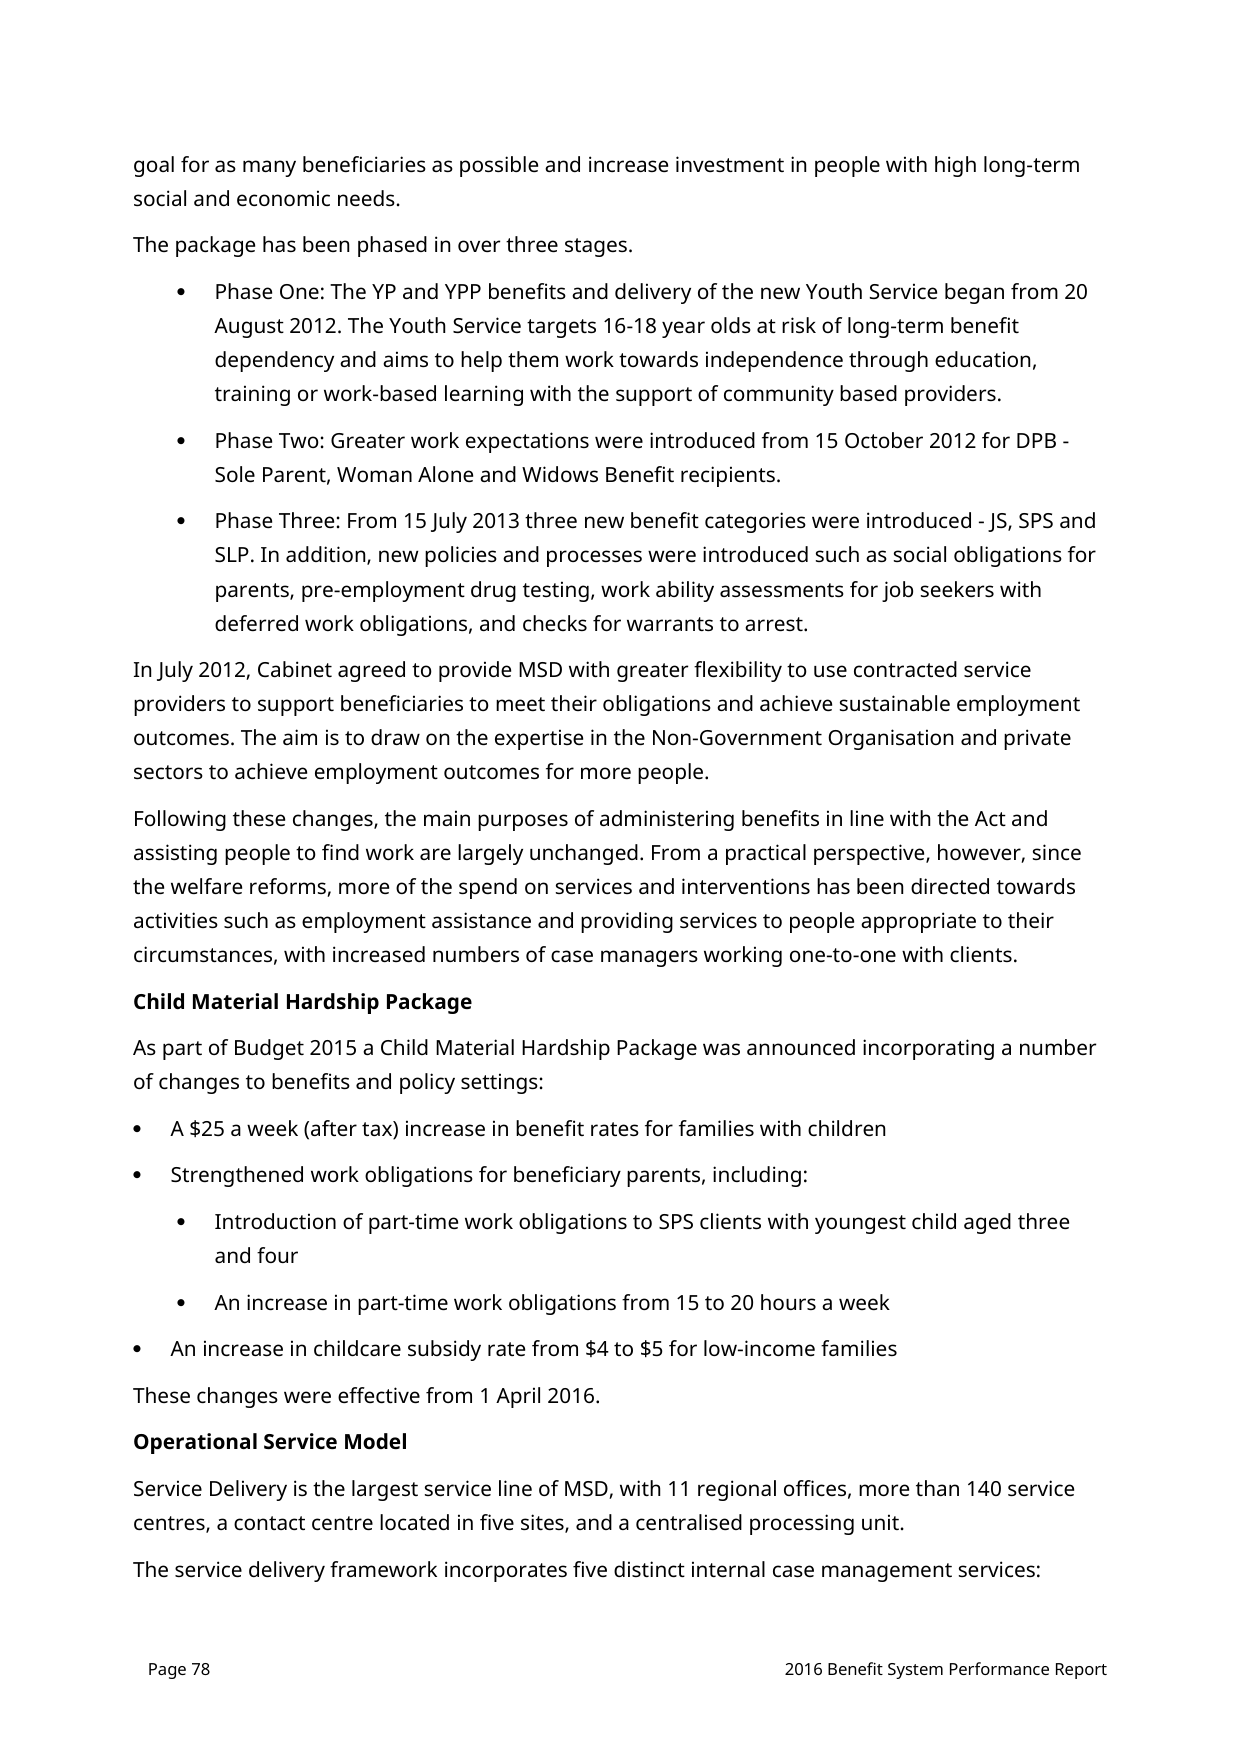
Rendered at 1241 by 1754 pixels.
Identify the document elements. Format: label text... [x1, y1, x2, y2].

text Phase Two: Greater work expectations were introduced from 15 October 2012 for DPB - Sole Parent, Woman Alone and Widows Benefit recipients. [177, 426, 1107, 488]
text These changes were effective from 1 April 2016. [133, 1381, 1107, 1409]
text An increase in childcare subsidy rate from $4 to $5 for low-income families [133, 1334, 1107, 1363]
text A $25 a week (after tax) increase in benefit rates for families with children [133, 1114, 1107, 1142]
text Service Delivery is the largest service line of MSD, with 11 regional offices, more than 140 service centres, a contact centre located in five sites, and a centralised processing unit. [133, 1474, 1107, 1537]
subtitle Child Material Hardship Package [133, 987, 1107, 1015]
text In July 2012, Cabinet agreed to provide MSD with greater flexibility to use contracted service providers to support beneficiaries to meet their obligations and achieve sustainable employment outcomes. The aim is to draw on the expertise in the Non-Government Organisation and private sectors to achieve employment outcomes for more people. [133, 655, 1107, 786]
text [133, 150, 1107, 212]
text The service delivery framework incorporates five distinct internal case management services: [133, 1555, 1107, 1583]
text Strengthened work obligations for beneficiary parents, including: [133, 1161, 1107, 1189]
text The package has been phased in over three stages. [133, 231, 1107, 259]
text Phase Three: From 15 July 2013 three new benefit categories were introduced - JS, SPS and SLP. In addition, new policies and processes were introduced such as social obligations for parents, pre-employment drug testing, work ability assessments for job seekers with deferred work obligations, and checks for warrants to arrest. [177, 507, 1107, 637]
text As part of Budget 2015 a Child Material Hardship Package was announced incorporating a number of changes to benefits and policy settings: [133, 1033, 1107, 1096]
text Following these changes, the main purposes of administering benefits in line with the Act and assisting people to find work are largely unchanged. From a practical perspective, however, since the welfare reforms, more of the spend on services and interventions has been directed towards activities such as employment assistance and providing services to people appropriate to their circumstances, with increased numbers of case managers working one-to-one with clients. [133, 804, 1107, 969]
subtitle Operational Service Model [133, 1427, 1107, 1456]
text An increase in part-time work obligations from 15 to 20 hours a week [177, 1288, 1107, 1316]
text Phase One: The YP and YPP benefits and delivery of the new Youth Service began from 20 August 2012. The Youth Service targets 16-18 year olds at risk of long-term benefit dependency and aims to help them work towards independence through education, training or work-based learning with the support of community based providers. [177, 277, 1107, 408]
text Introduction of part-time work obligations to SPS clients with youngest child aged three and four [177, 1207, 1107, 1270]
